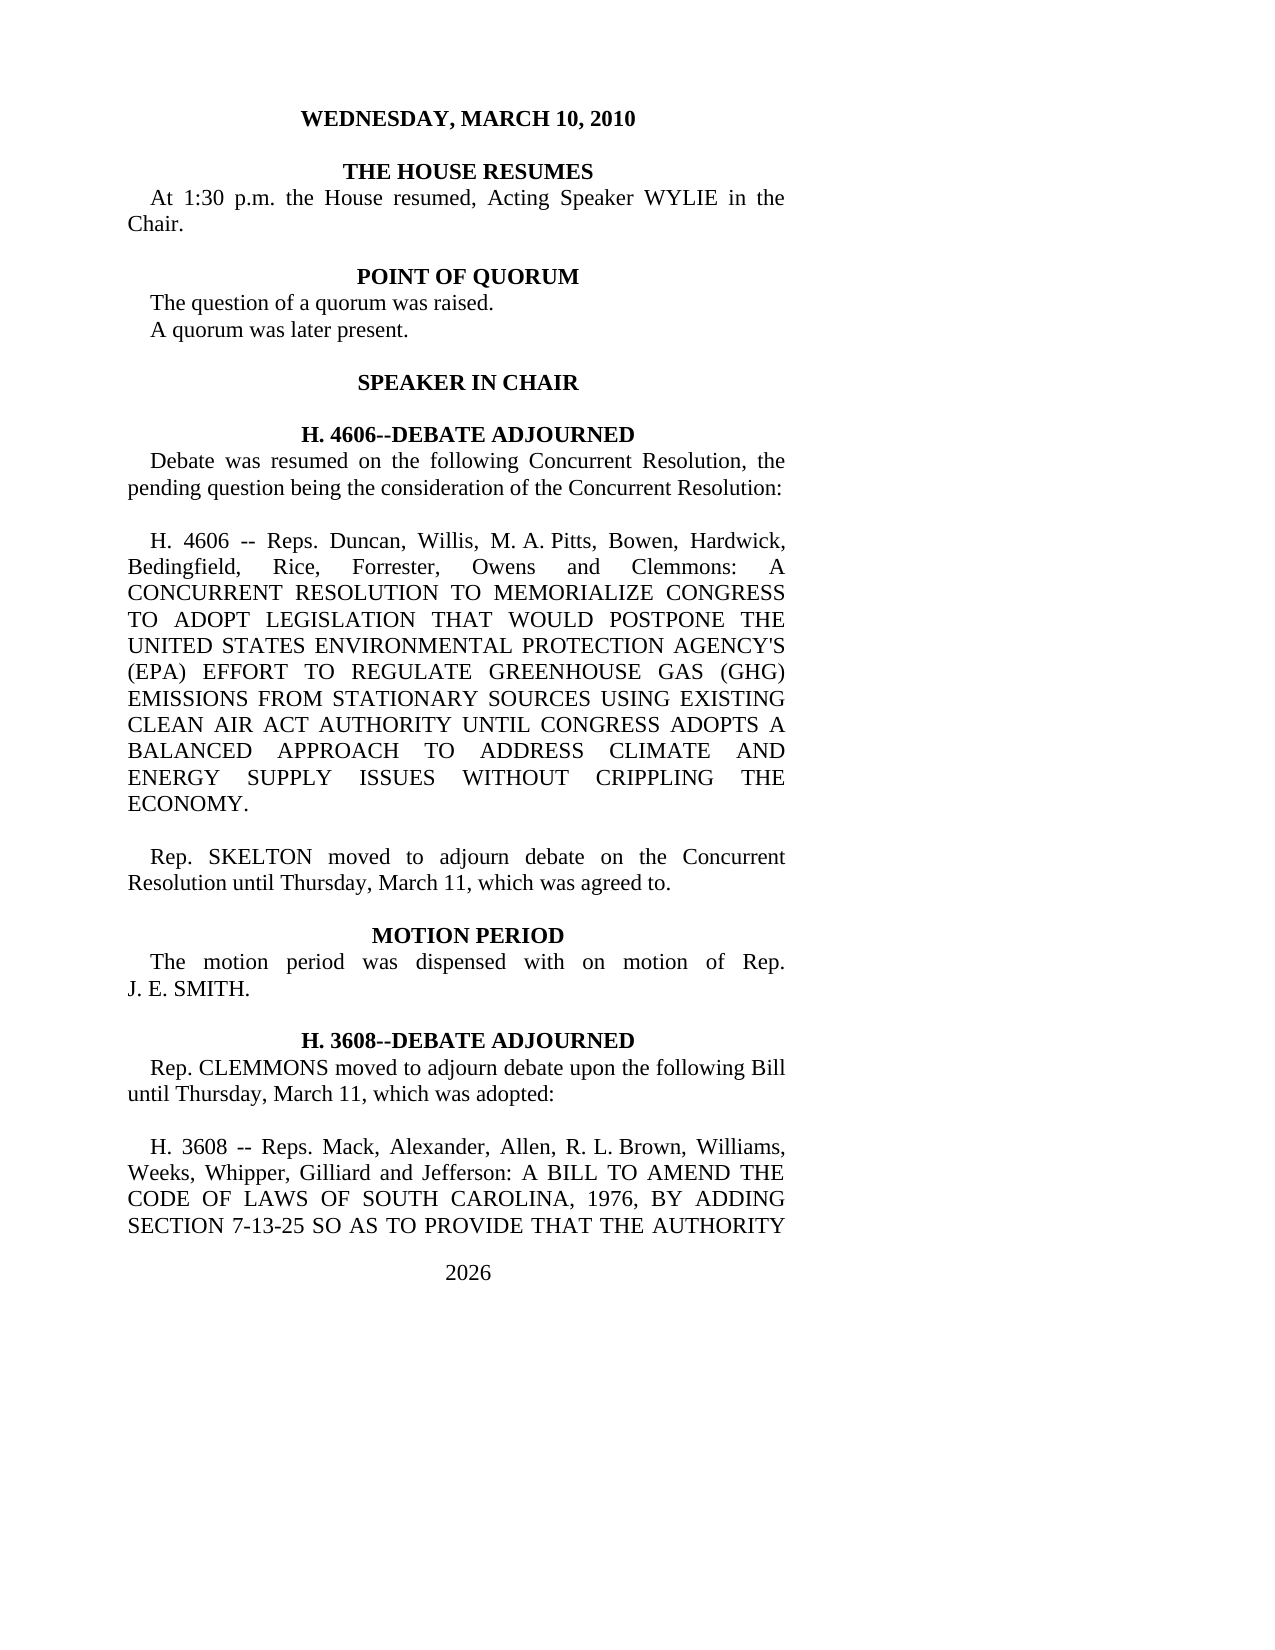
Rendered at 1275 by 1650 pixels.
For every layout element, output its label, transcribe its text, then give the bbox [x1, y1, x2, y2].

text MOTION PERIOD [127, 922, 786, 948]
text A quorum was later present. [127, 316, 786, 342]
text At 1:30 p.m. the House resumed, Acting Speaker WYLIE in the Chair. [127, 184, 786, 237]
text POINT OF QUORUM [127, 263, 786, 289]
text H. 4606--DEBATE ADJOURNED [127, 421, 786, 448]
text Rep. CLEMMONS moved to adjourn debate upon the following Bill until Thursday, March 11, which was adopted: [127, 1054, 786, 1106]
text Rep. SKELTON moved to adjourn debate on the Concurrent Resolution until Thursday, March 11, which was agreed to. [127, 843, 786, 896]
text H. 4606 -- Reps. Duncan, Willis, M. A. Pitts, Bowen, Hardwick, Bedingfield, Rice, Forrester, Owens and Clemmons: A CONCURRENT RESOLUTION TO MEMORIALIZE CONGRESS TO ADOPT LEGISLATION THAT WOULD POSTPONE THE UNITED STATES ENVIRONMENTAL PROTECTION AGENCY'S (EPA) EFFORT TO REGULATE GREENHOUSE GAS (GHG) EMISSIONS FROM STATIONARY SOURCES USING EXISTING CLEAN AIR ACT AUTHORITY UNTIL CONGRESS ADOPTS A BALANCED APPROACH TO ADDRESS CLIMATE AND ENERGY SUPPLY ISSUES WITHOUT CRIPPLING THE ECONOMY. [127, 527, 786, 817]
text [127, 1133, 786, 1238]
text The question of a quorum was raised. [127, 289, 786, 316]
text H. 3608--DEBATE ADJOURNED [127, 1027, 786, 1054]
text THE HOUSE RESUMES [127, 158, 786, 184]
text The motion period was dispensed with on motion of Rep. J. E. SMITH. [127, 948, 786, 1001]
text Debate was resumed on the following Concurrent Resolution, the pending question being the consideration of the Concurrent Resolution: [127, 448, 786, 500]
text SPEAKER IN CHAIR [127, 368, 786, 395]
